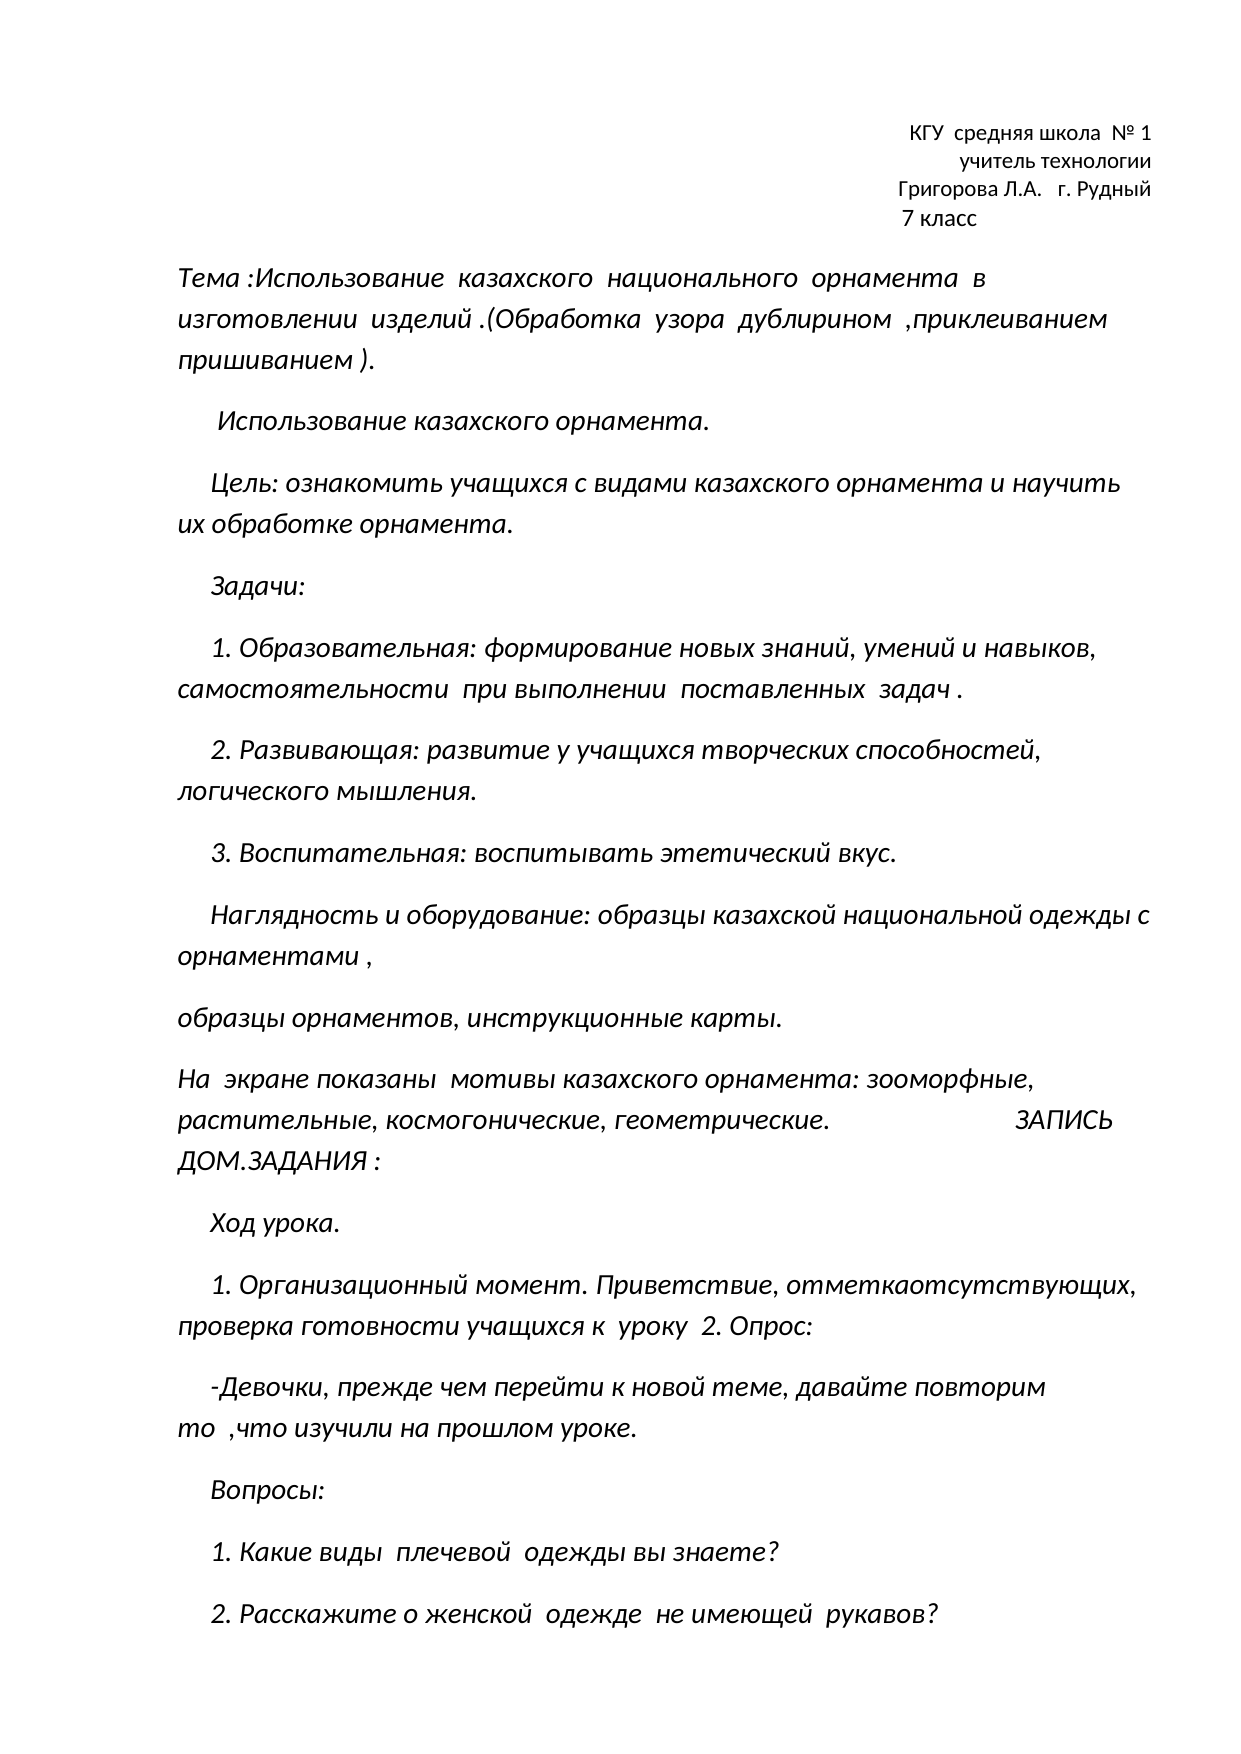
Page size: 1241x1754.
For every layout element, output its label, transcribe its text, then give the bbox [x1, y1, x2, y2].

text Использование казахского орнамента. [177, 402, 1152, 438]
text КГУ средняя школа № 1 [177, 118, 1152, 146]
text Тема :Использование казахского национального орнамента в изготовлении изделий .(Обработка узора дублирином ,приклеиванием пришиванием ). [177, 259, 1152, 376]
text 2. Расскажите о женской одежде не имеющей рукавов? [177, 1595, 1152, 1630]
text учитель технологии [177, 146, 1152, 174]
text 1. Организационный момент. Приветствие, отметкаотсутствующих, проверка готовности учащихся к уроку 2. Опрос: [177, 1266, 1152, 1342]
text 1. Какие виды плечевой одежды вы знаете? [177, 1533, 1152, 1569]
text Цель: ознакомить учащихся с видами казахского орнамента и научить их обработке орнамента. [177, 464, 1152, 541]
text Григорова Л.А. г. Рудный [177, 174, 1152, 202]
text 2. Развивающая: развитие у учащихся творческих способностей, логического мышления. [177, 731, 1152, 808]
text 3. Воспитательная: воспитывать этетический вкус. [177, 834, 1152, 870]
text На экране показаны мотивы казахского орнамента: зооморфные, растительные, космогонические, геометрические. ЗАПИСЬ ДОМ.ЗАДАНИЯ : [177, 1060, 1152, 1178]
text 7 класс [177, 202, 1152, 233]
text 1. Образовательная: формирование новых знаний, умений и навыков, самостоятельности при выполнении поставленных задач . [177, 629, 1152, 705]
text Наглядность и оборудование: образцы казахской национальной одежды с орнаментами , [177, 896, 1152, 972]
text Вопросы: [177, 1471, 1152, 1507]
text -Девочки, прежде чем перейти к новой теме, давайте повторим то ,что изучили на прошлом уроке. [177, 1368, 1152, 1445]
text образцы орнаментов, инструкционные карты. [177, 999, 1152, 1034]
text Ход урока. [177, 1204, 1152, 1240]
text Задачи: [177, 567, 1152, 603]
